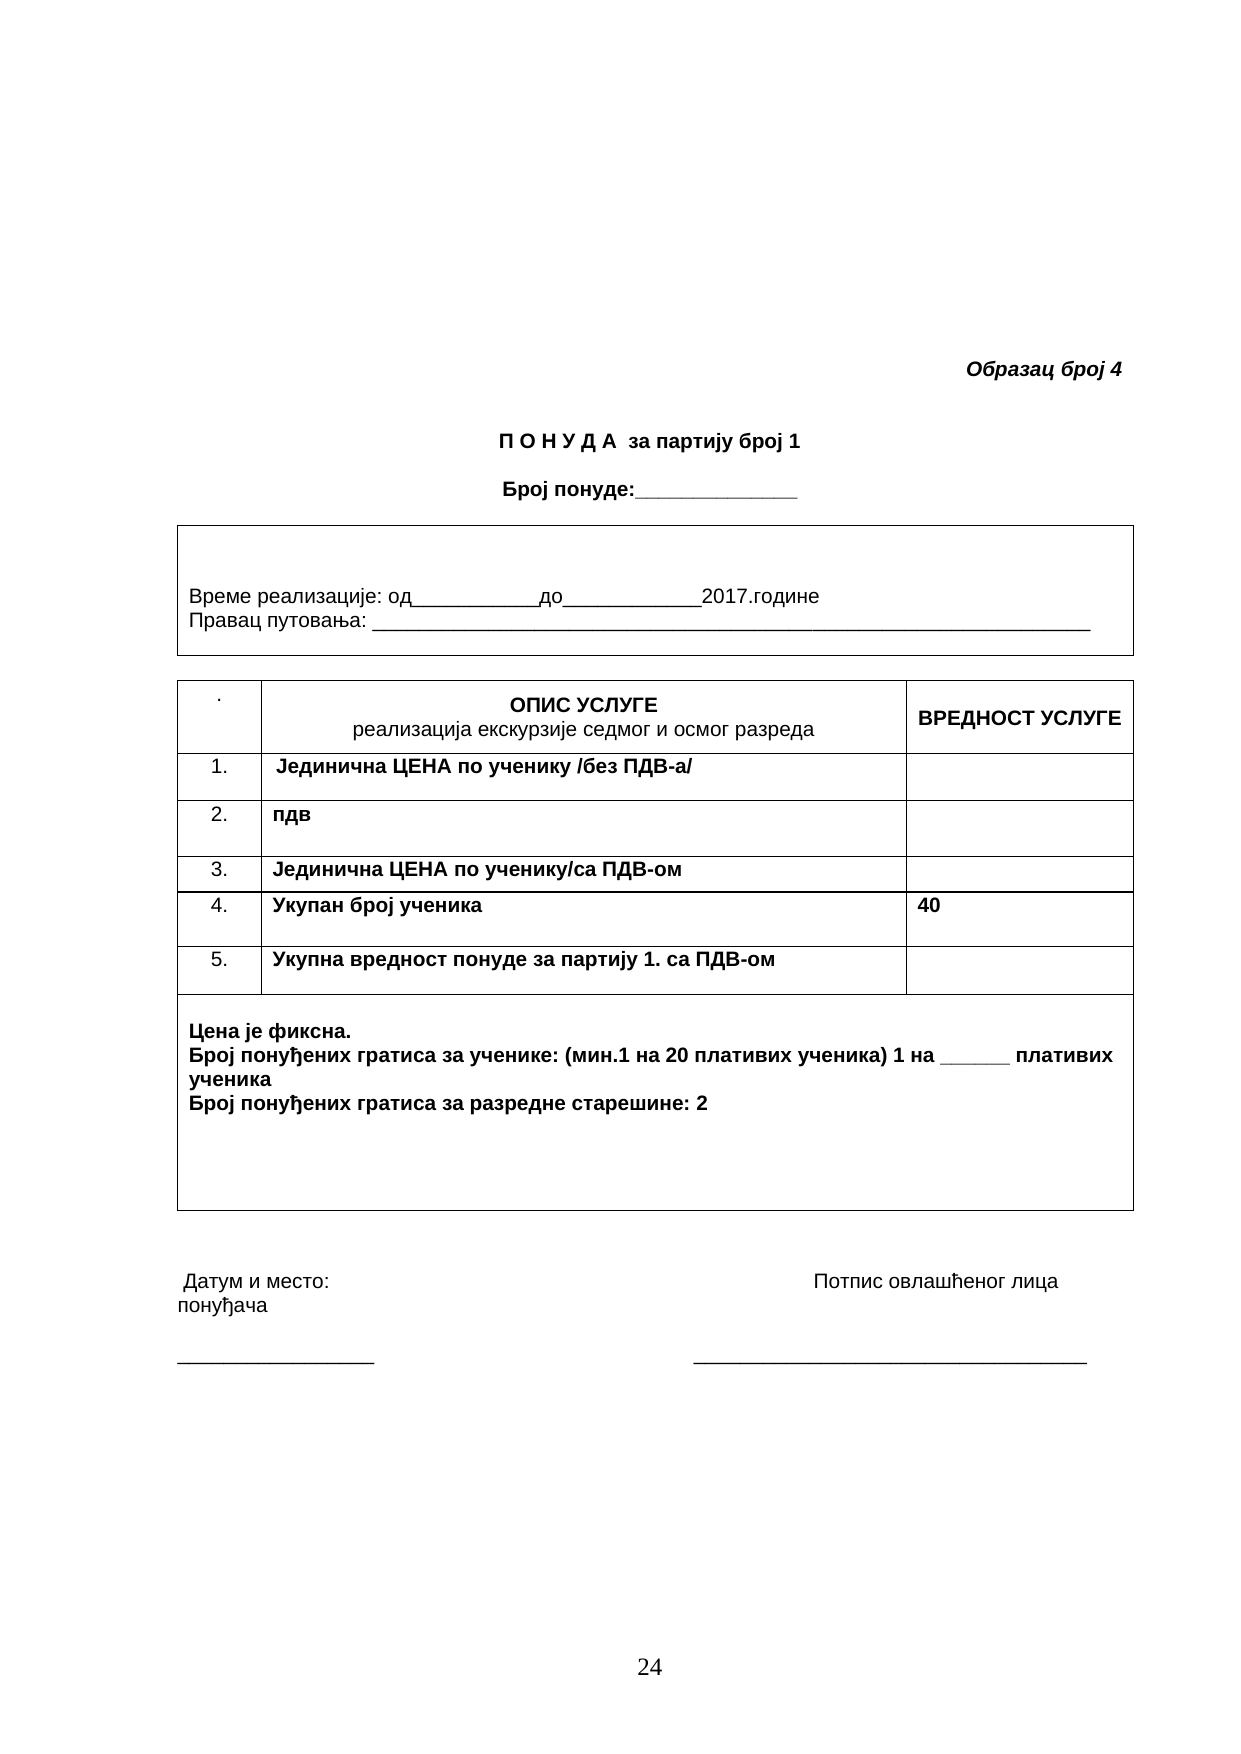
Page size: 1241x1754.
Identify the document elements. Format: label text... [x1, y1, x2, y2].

table_cell Цена је фиксна. Број понуђених гратиса за ученике: (мин.1 на 20 плативих ученика) 1 на ______ плативих ученика Број понуђених гратиса за разредне старешине: 2 [178, 995, 1133, 1210]
text П О Н У Д А за партију број 1 [177, 429, 1122, 453]
table_cell 2. [178, 801, 261, 856]
table_header Време реализације: од___________до____________2017.године Правац путовања: ______________________________________________________________ [178, 526, 1133, 655]
text Датум и место: Потпис овлашћеног лица понуђача [177, 1269, 1122, 1317]
text _________________ __________________________________ [177, 1341, 1122, 1389]
table_header . [178, 681, 261, 753]
text Образац број 4 [177, 357, 1122, 381]
table_cell [907, 754, 1133, 800]
table_cell Укупан број ученика [262, 893, 906, 946]
table_header ОПИС УСЛУГЕ реализација екскурзије седмог и осмог разреда [262, 681, 906, 753]
table_cell Јединична ЦЕНА по ученику/са ПДВ-ом [262, 857, 906, 891]
table_cell [907, 801, 1133, 856]
table_cell [907, 857, 1133, 891]
text Број понуде:______________ [177, 477, 1122, 501]
table_cell Укупна вредност понуде за партију 1. са ПДВ-ом [262, 947, 906, 994]
table_cell 3. [178, 857, 261, 891]
table_cell 40 [907, 893, 1133, 946]
table_cell пдв [262, 801, 906, 856]
table_cell Јединична ЦЕНА по ученику /без ПДВ-а/ [262, 754, 906, 800]
table_cell [907, 947, 1133, 994]
table_cell 1. [178, 754, 261, 800]
table_cell 4. [178, 893, 261, 946]
table_cell 5. [178, 947, 261, 994]
table_header ВРЕДНОСТ УСЛУГЕ [907, 681, 1133, 753]
